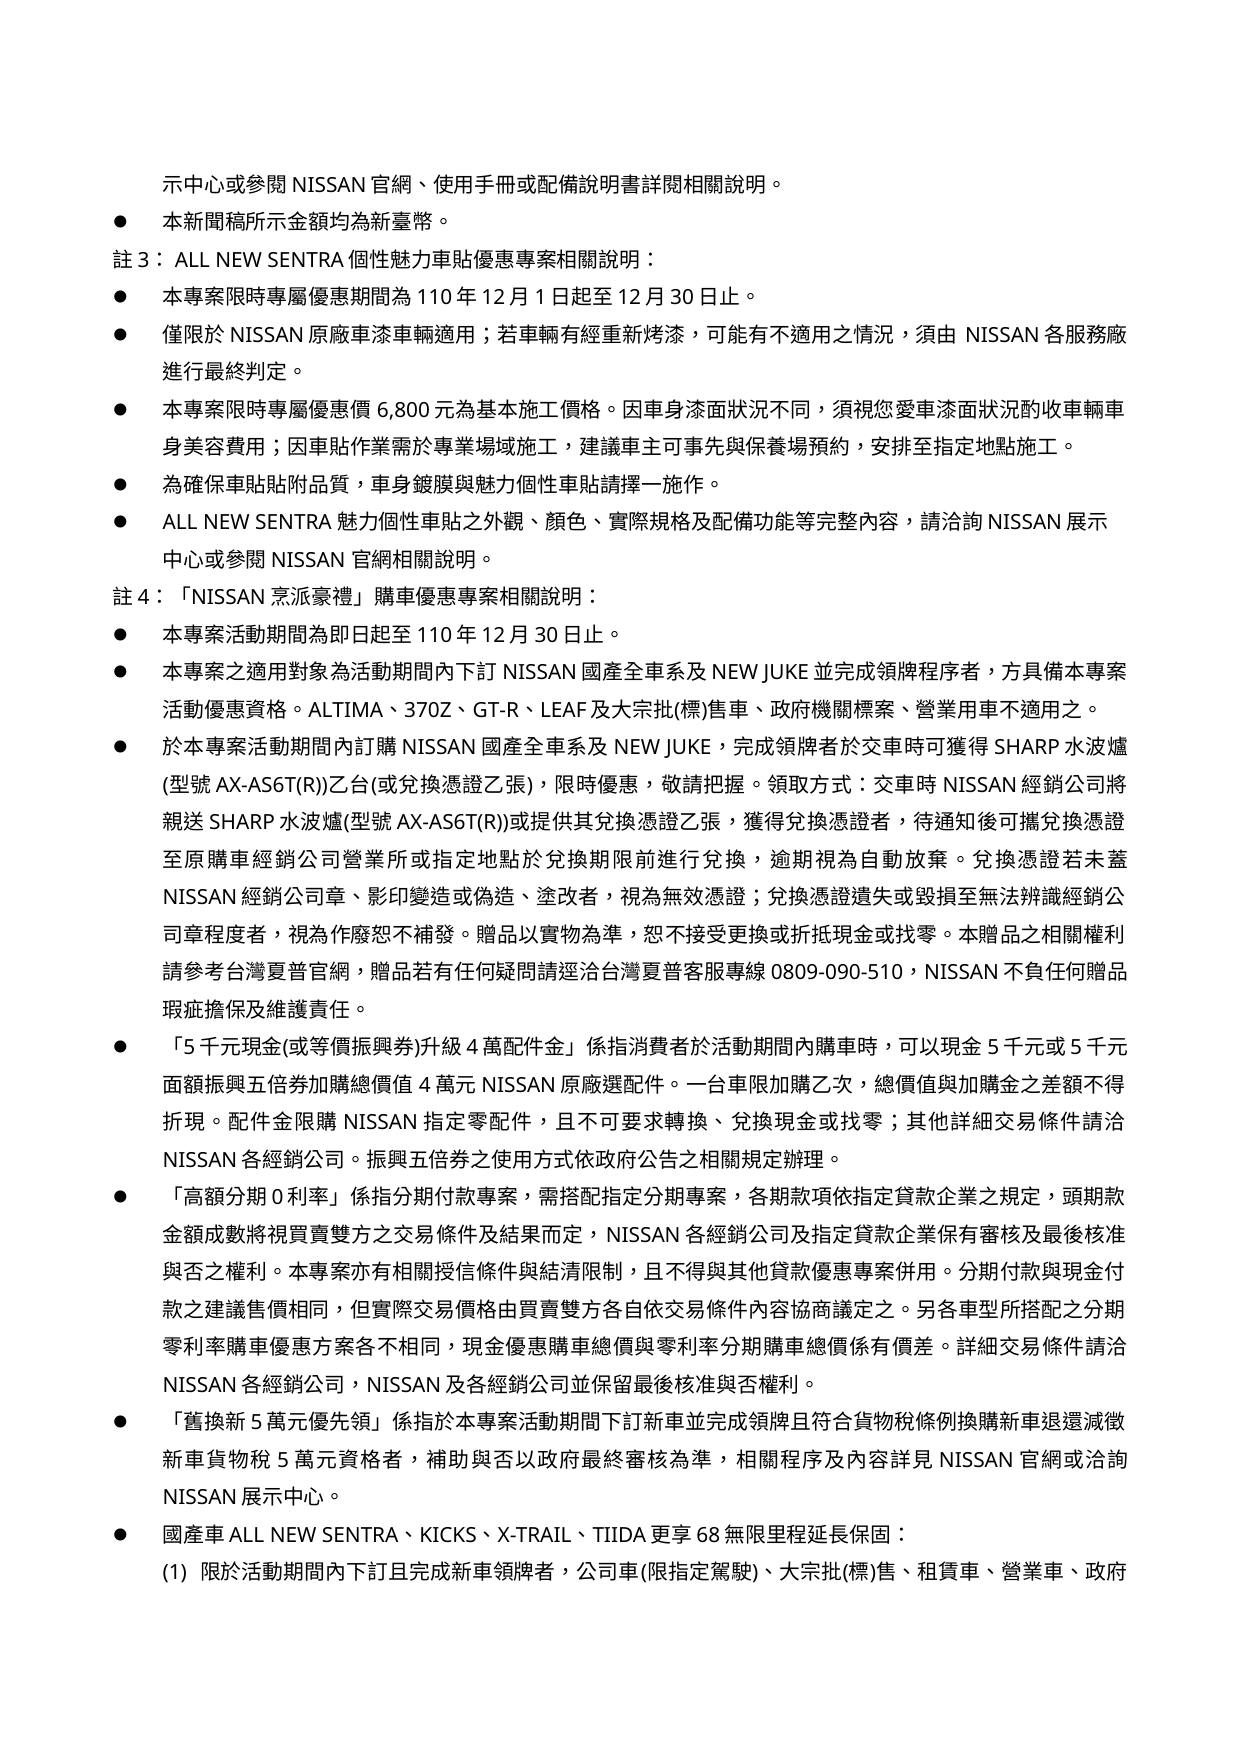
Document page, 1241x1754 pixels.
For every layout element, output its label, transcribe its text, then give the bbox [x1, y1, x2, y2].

list 本新聞稿所示金額均為新臺幣。 [112, 202, 1128, 239]
list 本專案限時專屬優惠價6,800元為基本施工價格。因車身漆面狀況不同，須視您愛車漆面狀況酌收車輛車身美容費用；因車貼作業需於專業場域施工，建議車主可事先與保養場預約，安排至指定地點施工。 [112, 389, 1128, 464]
list 本專案之適用對象為活動期間內下訂NISSAN國產全車系及NEW JUKE並完成領牌程序者，方具備本專案活動優惠資格。ALTIMA、370Z、GT-R、LEAF及大宗批(標)售車、政府機關標案、營業用車不適用之。 [112, 652, 1128, 727]
list 本專案限時專屬優惠期間為110年12月1日起至12月30日止。 [112, 277, 1128, 314]
list 「5千元現金(或等價振興券)升級4萬配件金」係指消費者於活動期間內購車時，可以現金5千元或5千元面額振興五倍券加購總價值4萬元NISSAN原廠選配件。一台車限加購乙次，總價值與加購金之差額不得折現。配件金限購NISSAN指定零配件，且不可要求轉換、兌換現金或找零；其他詳細交易條件請洽NISSAN各經銷公司。振興五倍券之使用方式依政府公告之相關規定辦理。 [112, 1027, 1128, 1177]
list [112, 164, 1128, 202]
text 註4：「NISSAN烹派豪禮」購車優惠專案相關說明： [112, 577, 1128, 614]
list 於本專案活動期間內訂購NISSAN國產全車系及NEW JUKE，完成領牌者於交車時可獲得SHARP水波爐(型號AX-AS6T(R))乙台(或兌換憑證乙張)，限時優惠，敬請把握。領取方式：交車時NISSAN經銷公司將親送SHARP水波爐(型號AX-AS6T(R))或提供其兌換憑證乙張，獲得兌換憑證者，待通知後可攜兌換憑證至原購車經銷公司營業所或指定地點於兌換期限前進行兌換，逾期視為自動放棄。兌換憑證若未蓋NISSAN經銷公司章、影印變造或偽造、塗改者，視為無效憑證；兌換憑證遺失或毀損至無法辨識經銷公司章程度者，視為作廢恕不補發。贈品以實物為準，恕不接受更換或折抵現金或找零。本贈品之相關權利請參考台灣夏普官網，贈品若有任何疑問請逕洽台灣夏普客服專線0809-090-510，NISSAN不負任何贈品瑕疵擔保及維護責任。 [112, 727, 1128, 1027]
list 為確保車貼貼附品質，車身鍍膜與魅力個性車貼請擇一施作。 [112, 464, 1128, 502]
list 國產車ALL NEW SENTRA、KICKS、X-TRAIL、TIIDA更享68無限里程延長保固： [112, 1514, 1128, 1552]
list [162, 1552, 1128, 1589]
list 僅限於NISSAN原廠車漆車輛適用；若車輛有經重新烤漆，可能有不適用之情況，須由NISSAN各服務廠進行最終判定。 [112, 314, 1128, 389]
text 註3： ALL NEW SENTRA個性魅力車貼優惠專案相關說明： [112, 239, 1128, 277]
list ALL NEW SENTRA 魅力個性車貼之外觀、顏色、實際規格及配備功能等完整內容，請洽詢NISSAN展示中心或參閱NISSAN 官網相關說明。 [112, 502, 1128, 577]
list 本專案活動期間為即日起至110年12月30日止。 [112, 614, 1128, 652]
list 「舊換新5萬元優先領」係指於本專案活動期間下訂新車並完成領牌且符合貨物稅條例換購新車退還減徵新車貨物稅5萬元資格者，補助與否以政府最終審核為準，相關程序及內容詳見NISSAN官網或洽詢NISSAN展示中心。 [112, 1402, 1128, 1514]
list 「高額分期0利率」係指分期付款專案，需搭配指定分期專案，各期款項依指定貸款企業之規定，頭期款金額成數將視買賣雙方之交易條件及結果而定，NISSAN各經銷公司及指定貸款企業保有審核及最後核准與否之權利。本專案亦有相關授信條件與結清限制，且不得與其他貸款優惠專案併用。分期付款與現金付款之建議售價相同，但實際交易價格由買賣雙方各自依交易條件內容協商議定之。另各車型所搭配之分期零利率購車優惠方案各不相同，現金優惠購車總價與零利率分期購車總價係有價差。詳細交易條件請洽NISSAN各經銷公司，NISSAN及各經銷公司並保留最後核准與否權利。 [112, 1177, 1128, 1402]
